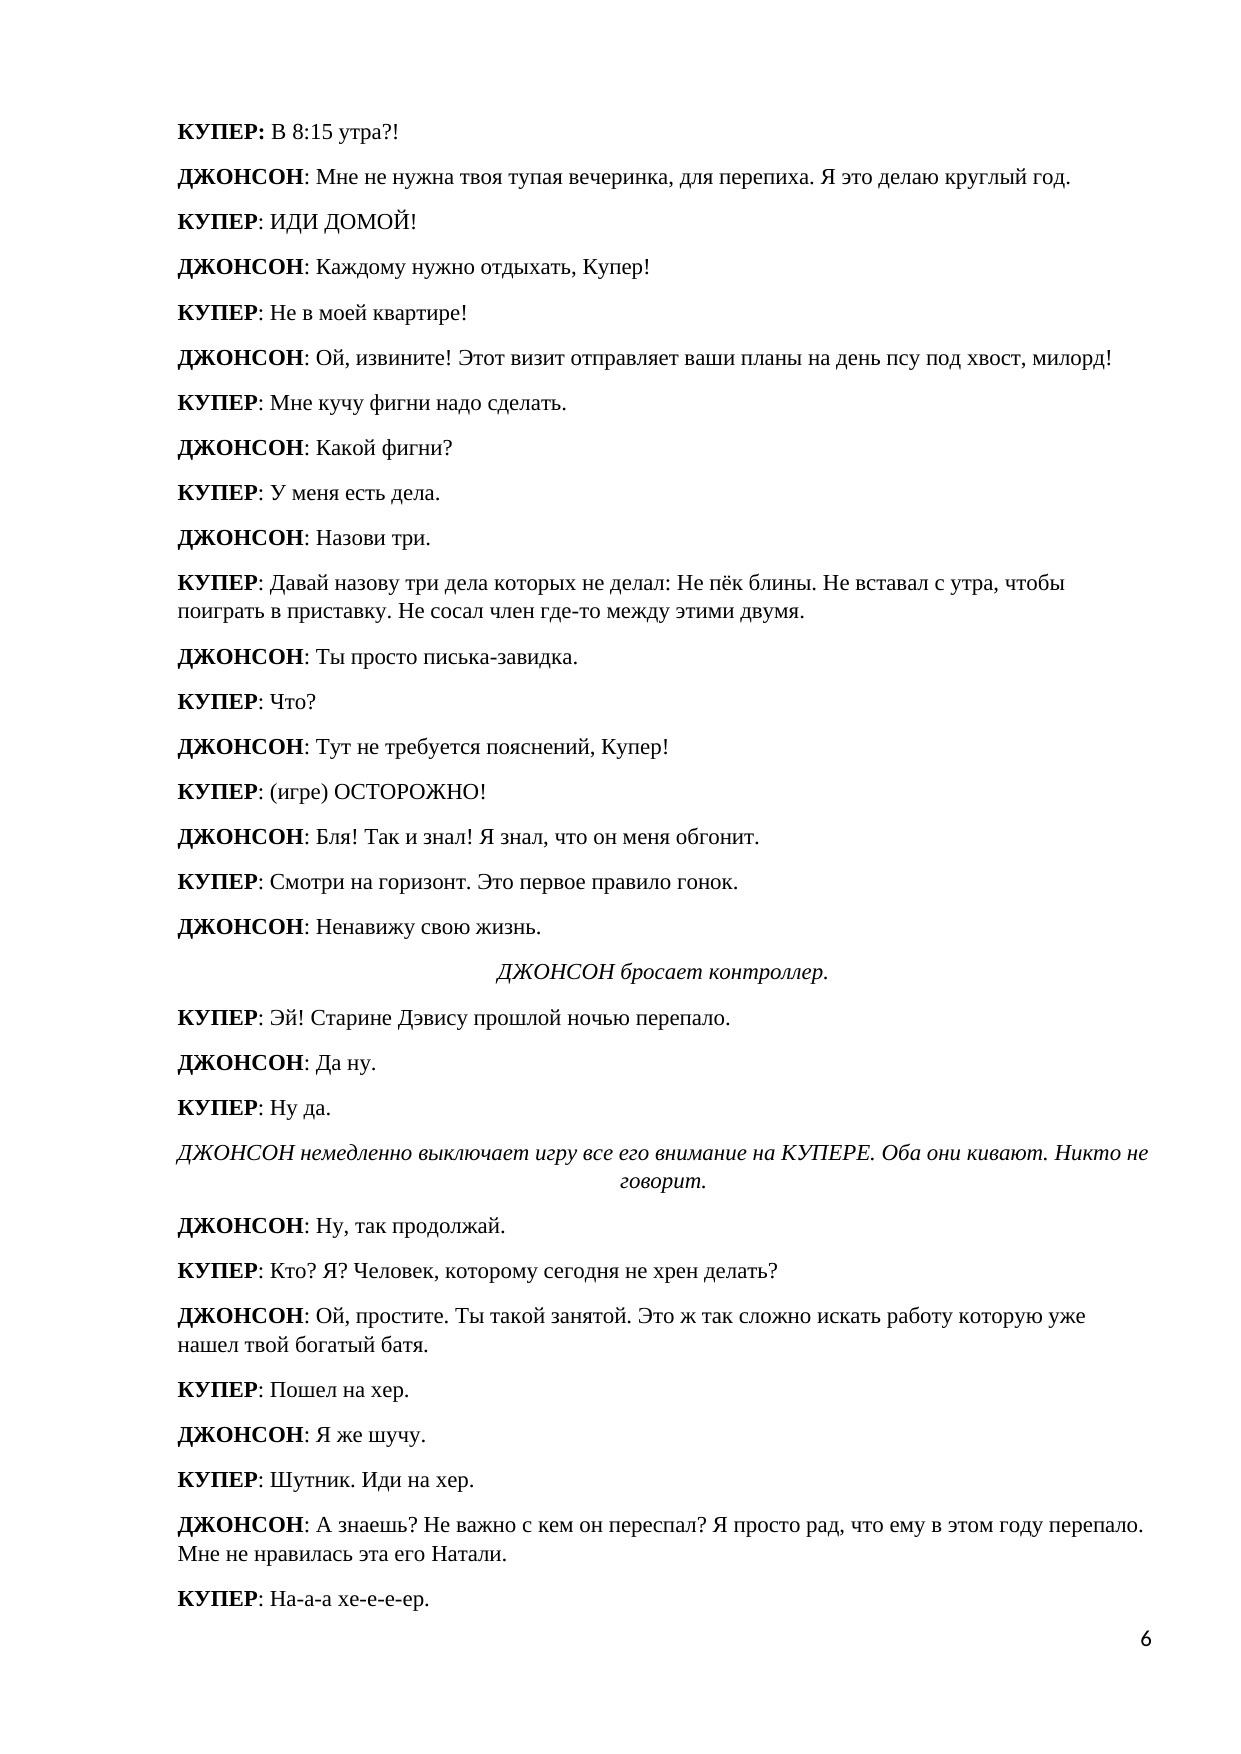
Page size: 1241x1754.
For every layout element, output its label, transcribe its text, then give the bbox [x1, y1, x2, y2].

text КУПЕР: Что? [177, 688, 1152, 714]
text КУПЕР: Давай назову три дела которых не делал: Не пёк блины. Не вставал с утра, чтобы поиграть в приставку. Не сосал член где-то между этими двумя. [177, 569, 1152, 624]
text КУПЕР: (игре) ОСТОРОЖНО! [177, 778, 1152, 804]
text ДЖОНСОН: Какой фигни? [177, 434, 1152, 460]
text ДЖОНСОН: Мне не нужна твоя тупая вечеринка, для перепиха. Я это делаю круглый год. [177, 163, 1152, 189]
text КУПЕР: У меня есть дела. [177, 479, 1152, 505]
text ДЖОНСОН: Ну, так продолжай. [177, 1212, 1152, 1239]
text КУПЕР: В 8:15 утра?! [177, 118, 1152, 144]
text ДЖОНСОН бросает контроллер. [177, 958, 1152, 985]
text ДЖОНСОН: Ненавижу свою жизнь. [177, 913, 1152, 940]
text ДЖОНСОН немедленно выключает игру все его внимание на КУПЕРЕ. Оба они кивают. Никто не говорит. [177, 1139, 1152, 1194]
text КУПЕР: Шутник. Иди на хер. [177, 1466, 1152, 1493]
text ДЖОНСОН: А знаешь? Не важно с кем он переспал? Я просто рад, что ему в этом году перепало. Мне не нравилась эта его Натали. [177, 1511, 1152, 1566]
text КУПЕР: Ну да. [177, 1094, 1152, 1120]
text ДЖОНСОН: Да ну. [177, 1049, 1152, 1075]
text ДЖОНСОН: Бля! Так и знал! Я знал, что он меня обгонит. [177, 823, 1152, 849]
text КУПЕР: ИДИ ДОМОЙ! [177, 208, 1152, 235]
text КУПЕР: Эй! Старине Дэвису прошлой ночью перепало. [177, 1003, 1152, 1030]
text КУПЕР: Пошел на хер. [177, 1376, 1152, 1402]
text ДЖОНСОН: Я же шучу. [177, 1421, 1152, 1448]
text ДЖОНСОН: Ты просто писька-завидка. [177, 643, 1152, 669]
text КУПЕР: На-а-а хе-е-е-ер. [177, 1585, 1152, 1611]
text ДЖОНСОН: Ой, извините! Этот визит отправляет ваши планы на день псу под хвост, милорд! [177, 344, 1152, 370]
text КУПЕР: Не в моей квартире! [177, 298, 1152, 325]
text ДЖОНСОН: Каждому нужно отдыхать, Купер! [177, 253, 1152, 280]
text ДЖОНСОН: Ой, простите. Ты такой занятой. Это ж так сложно искать работу которую уже нашел твой богатый батя. [177, 1303, 1152, 1357]
text КУПЕР: Мне кучу фигни надо сделать. [177, 389, 1152, 415]
text КУПЕР: Смотри на горизонт. Это первое правило гонок. [177, 868, 1152, 894]
text ДЖОНСОН: Назови три. [177, 524, 1152, 550]
text ДЖОНСОН: Тут не требуется пояснений, Купер! [177, 733, 1152, 759]
text КУПЕР: Кто? Я? Человек, которому сегодня не хрен делать? [177, 1257, 1152, 1284]
